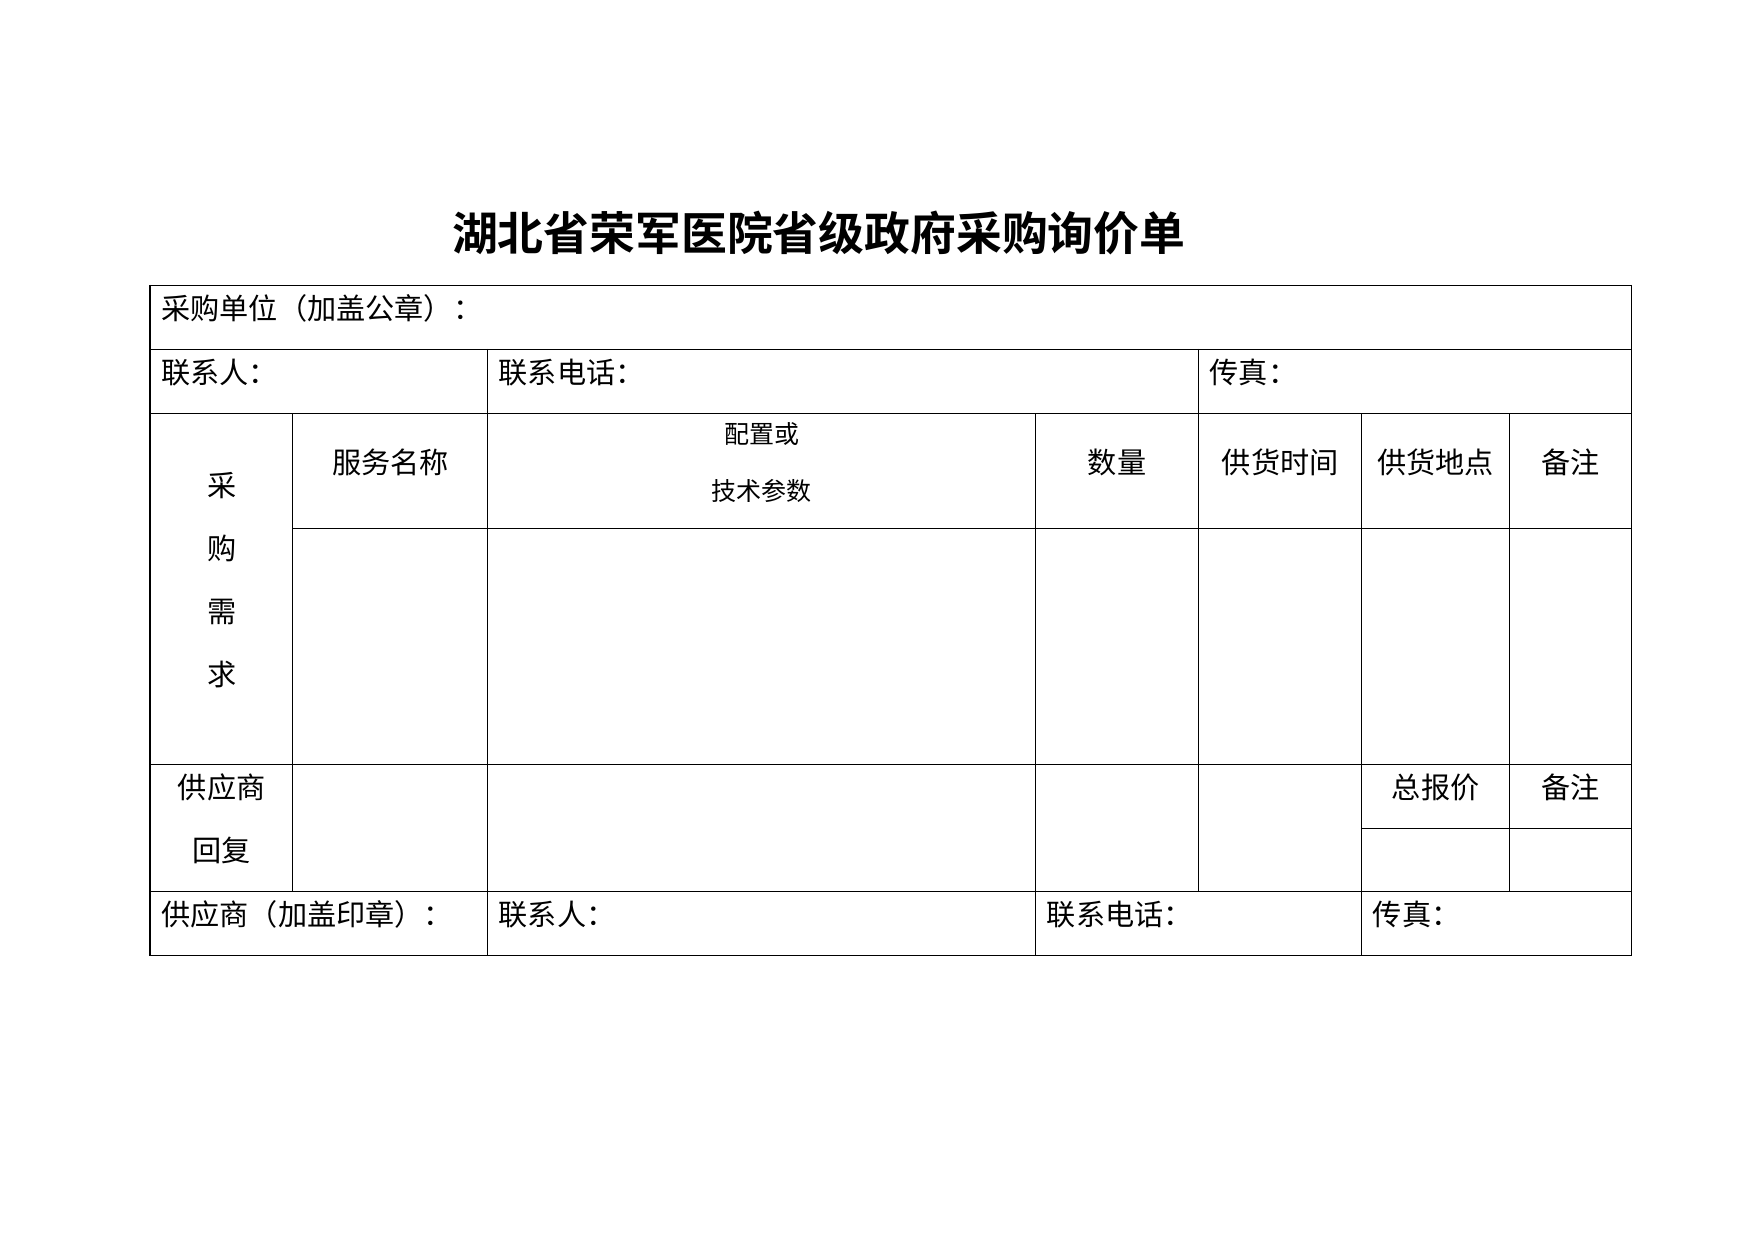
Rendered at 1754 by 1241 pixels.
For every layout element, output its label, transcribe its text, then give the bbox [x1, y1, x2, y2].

text 湖北省荣军医院省级政府采购询价单 [150, 198, 1487, 264]
table_cell [1362, 529, 1509, 763]
table_cell [1199, 765, 1361, 891]
table_cell 配置或 技术参数 [488, 414, 1035, 528]
table_cell 传真： [1199, 350, 1631, 413]
table_cell 传真： [1362, 892, 1631, 955]
table_cell 供货时间 [1199, 414, 1361, 528]
table_cell [1510, 829, 1631, 891]
table_cell 联系电话： [488, 350, 1198, 413]
table_cell 联系电话： [1036, 892, 1361, 955]
table_header 采购单位（加盖公章）： [151, 286, 1631, 349]
table_cell [293, 529, 487, 763]
table_cell 供应商（加盖印章）： [151, 892, 487, 955]
table_cell [1510, 529, 1631, 763]
table_cell [1362, 829, 1509, 891]
table_cell 采 购 需 求 [151, 414, 292, 763]
table_cell 备注 [1510, 765, 1631, 828]
table_cell [1036, 529, 1198, 763]
table_cell [488, 765, 1035, 891]
table_cell [1036, 765, 1198, 891]
table_cell 数量 [1036, 414, 1198, 528]
table_cell [488, 529, 1035, 763]
table_cell 供应商 回复 [151, 765, 292, 891]
table_cell 服务名称 [293, 414, 487, 528]
table_cell 联系人： [151, 350, 487, 413]
table_cell 总报价 [1362, 765, 1509, 828]
table_cell 备注 [1510, 414, 1631, 528]
table_cell 供货地点 [1362, 414, 1509, 528]
table_cell 联系人： [488, 892, 1035, 955]
table_cell [1199, 529, 1361, 763]
table_cell [293, 765, 487, 891]
